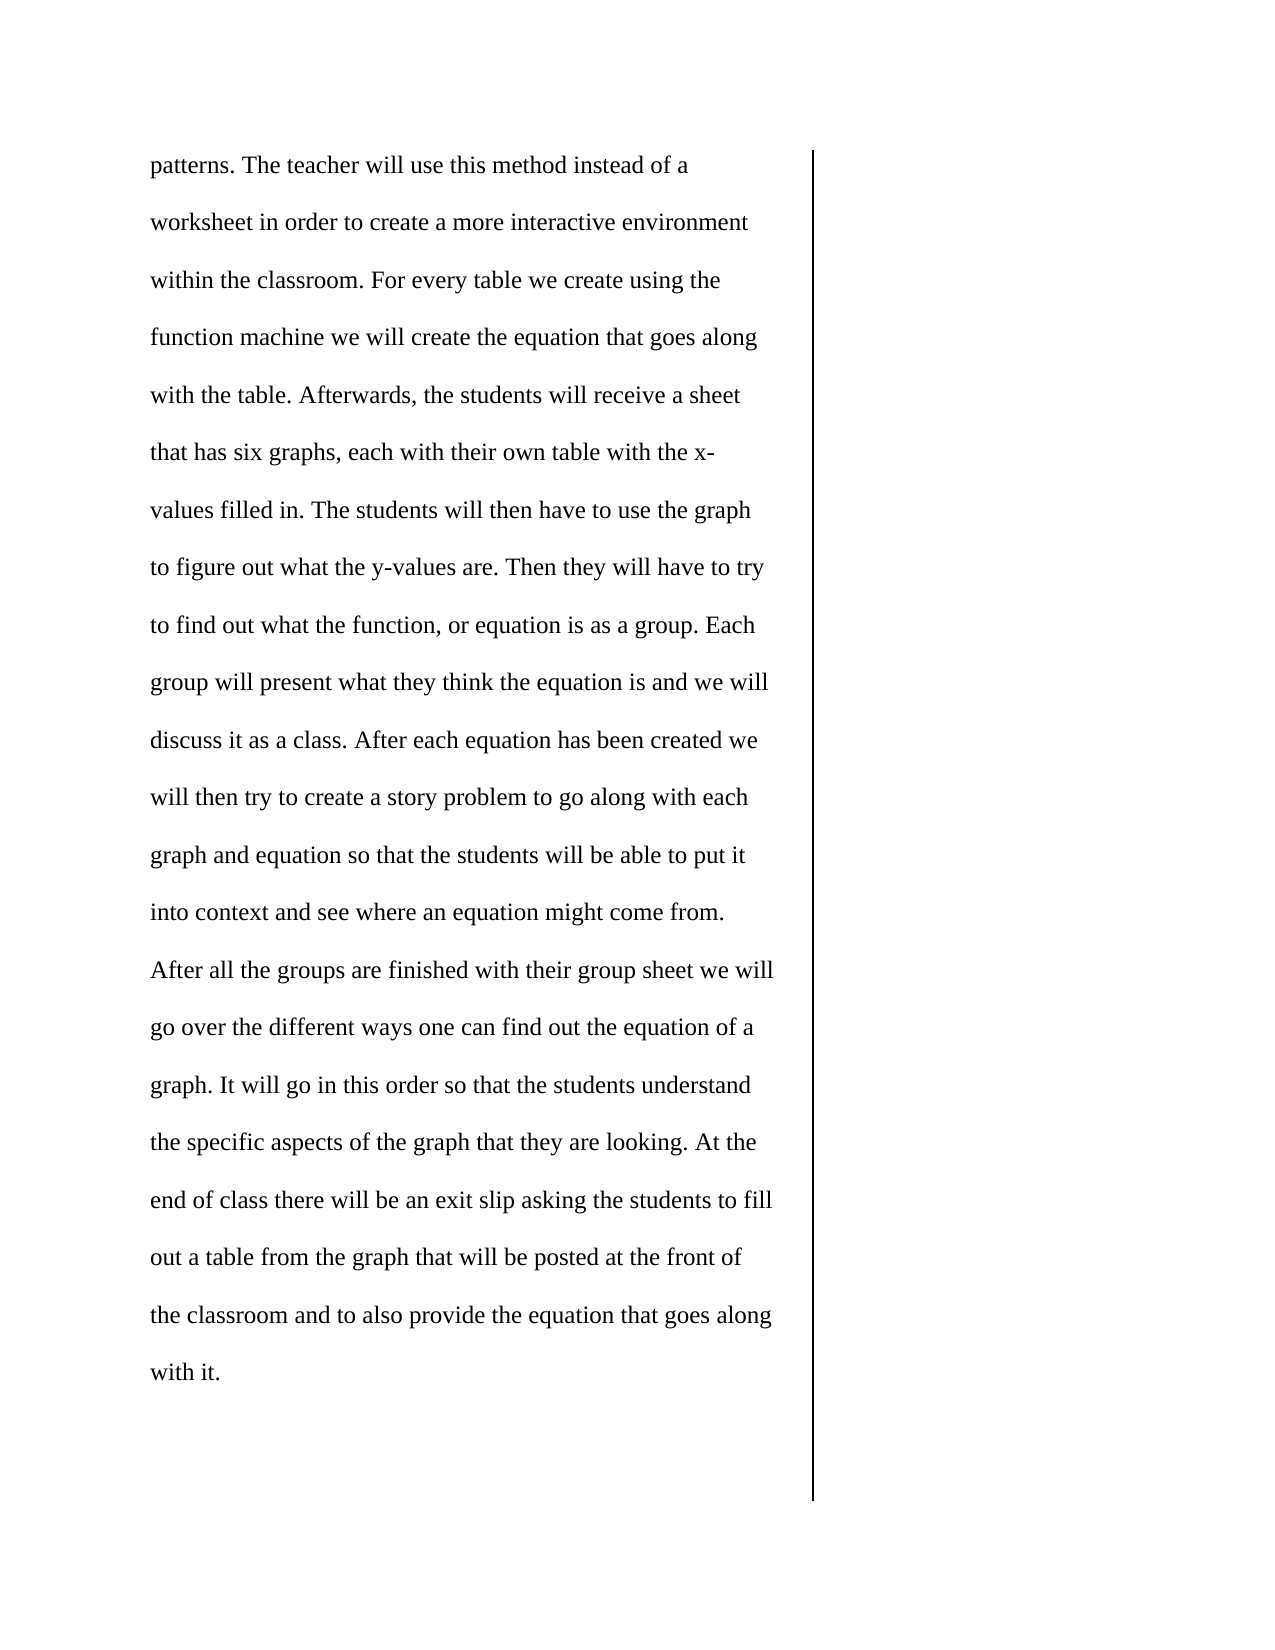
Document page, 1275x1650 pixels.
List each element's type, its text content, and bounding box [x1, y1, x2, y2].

text patterns. The teacher will use this method instead of a worksheet in order to create a more interactive environment within the classroom. For every table we create using the function machine we will create the equation that goes along with the table. Afterwards, the students will receive a sheet that has six graphs, each with their own table with the x-values filled in. The students will then have to use the graph to figure out what the y-values are. Then they will have to try to find out what the function, or equation is as a group. Each group will present what they think the equation is and we will discuss it as a class. After each equation has been created we will then try to create a story problem to go along with each graph and equation so that the students will be able to put it into context and see where an equation might come from. After all the groups are finished with their group sheet we will go over the different ways one can find out the equation of a graph. It will go in this order so that the students understand the specific aspects of the graph that they are looking. At the end of class there will be an exit slip asking the students to fill out a table from the graph that will be posted at the front of the classroom and to also provide the equation that goes along with it. [150, 150, 775, 1386]
